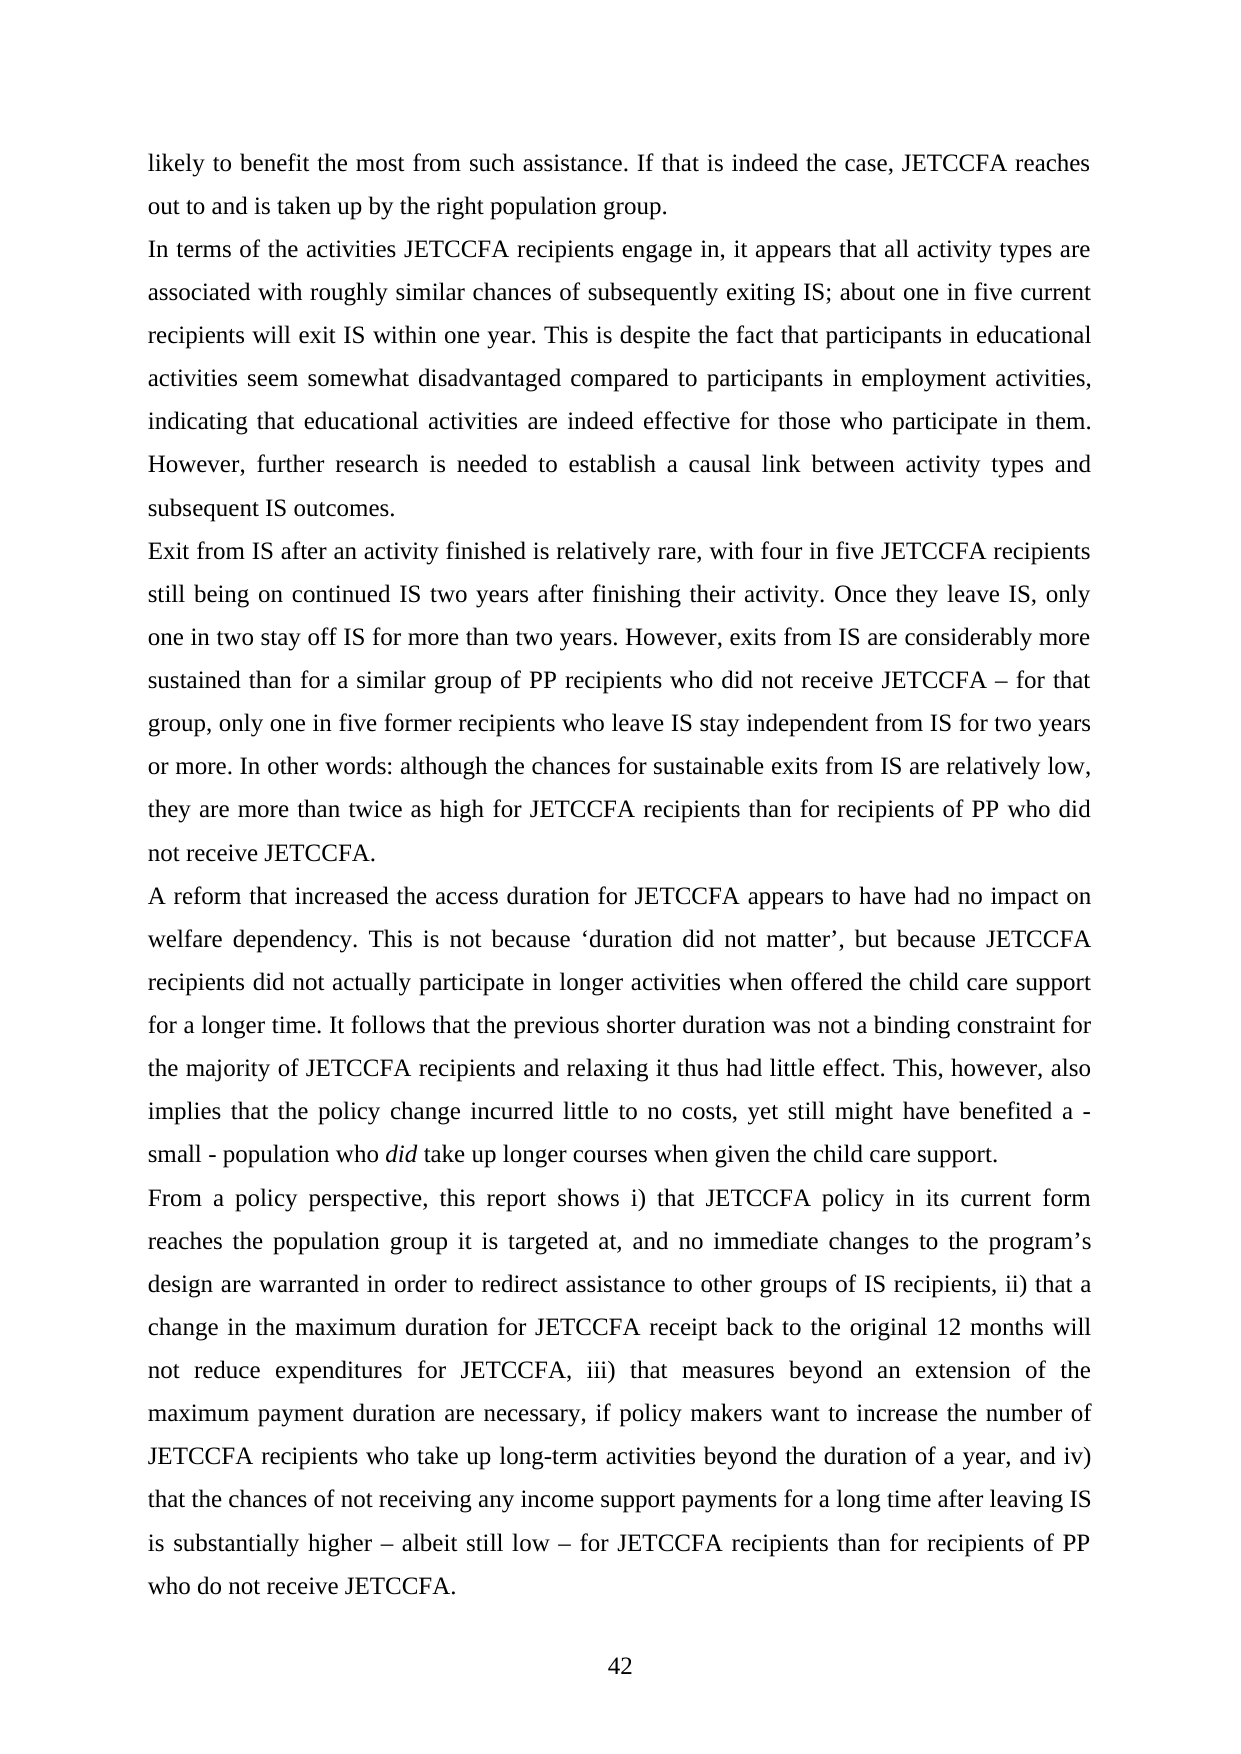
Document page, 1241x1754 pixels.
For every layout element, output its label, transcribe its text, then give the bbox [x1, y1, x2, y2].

text In terms of the activities JETCCFA recipients engage in, it appears that all activity types are associated with roughly similar chances of subsequently exiting IS; about one in five current recipients will exit IS within one year. This is despite the fact that participants in educational activities seem somewhat disadvantaged compared to participants in employment activities, indicating that educational activities are indeed effective for those who participate in them. However, further research is needed to establish a causal link between activity types and subsequent IS outcomes. [148, 234, 1092, 521]
text From a policy perspective, this report shows i) that JETCCFA policy in its current form reaches the population group it is targeted at, and no immediate changes to the program’s design are warranted in order to redirect assistance to other groups of IS recipients, ii) that a change in the maximum duration for JETCCFA receipt back to the original 12 months will not reduce expenditures for JETCCFA, iii) that measures beyond an extension of the maximum payment duration are necessary, if policy makers want to increase the number of JETCCFA recipients who take up long-term activities beyond the duration of a year, and iv) that the chances of not receiving any income support payments for a long time after leaving IS is substantially higher – albeit still low – for JETCCFA recipients than for recipients of PP who do not receive JETCCFA. [148, 1183, 1092, 1599]
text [148, 148, 1092, 219]
text Exit from IS after an activity finished is relatively rare, with four in five JETCCFA recipients still being on continued IS two years after finishing their activity. Once they leave IS, only one in two stay off IS for more than two years. However, exits from IS are considerably more sustained than for a similar group of PP recipients who did not receive JETCCFA – for that group, only one in five former recipients who leave IS stay independent from IS for two years or more. In other words: although the chances for sustainable exits from IS are relatively low, they are more than twice as high for JETCCFA recipients than for recipients of PP who did not receive JETCCFA. [148, 536, 1092, 866]
text A reform that increased the access duration for JETCCFA appears to have had no impact on welfare dependency. This is not because ‘duration did not matter’, but because JETCCFA recipients did not actually participate in longer activities when offered the child care support for a longer time. It follows that the previous shorter duration was not a binding constraint for the majority of JETCCFA recipients and relaxing it thus had little effect. This, however, also implies that the policy change incurred little to no costs, yet still might have benefited a - small - population who did take up longer courses when given the child care support. [148, 881, 1092, 1168]
